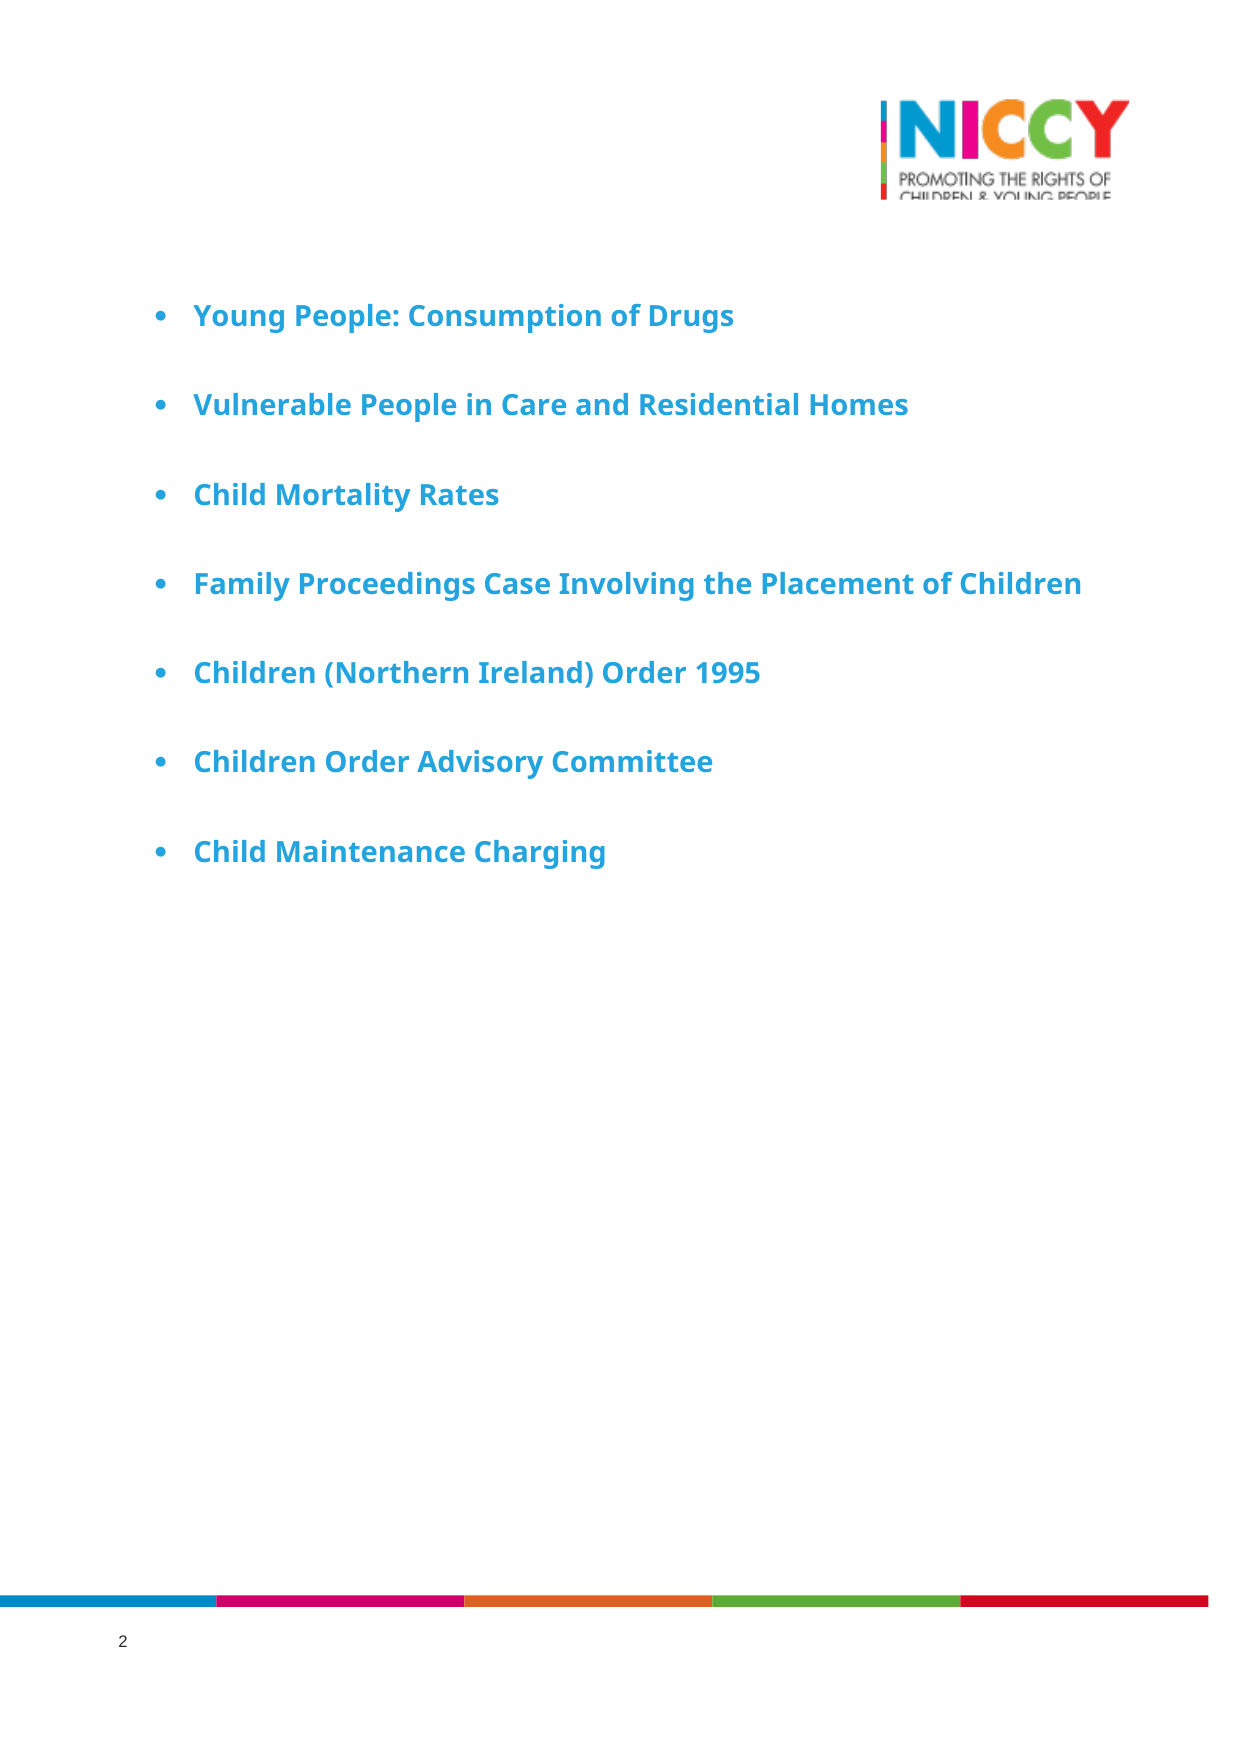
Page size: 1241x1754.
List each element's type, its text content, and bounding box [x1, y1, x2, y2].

subtitle Child Maintenance Charging [156, 831, 1122, 871]
subtitle Vulnerable People in Care and Residential Homes [156, 384, 1122, 424]
subtitle Child Mortality Rates [156, 474, 1122, 513]
subtitle Children (Northern Ireland) Order 1995 [156, 652, 1122, 692]
subtitle Young People: Consumption of Drugs [156, 295, 1122, 335]
subtitle Family Proceedings Case Involving the Placement of Children [156, 563, 1122, 603]
subtitle Children Order Advisory Committee [156, 742, 1122, 781]
